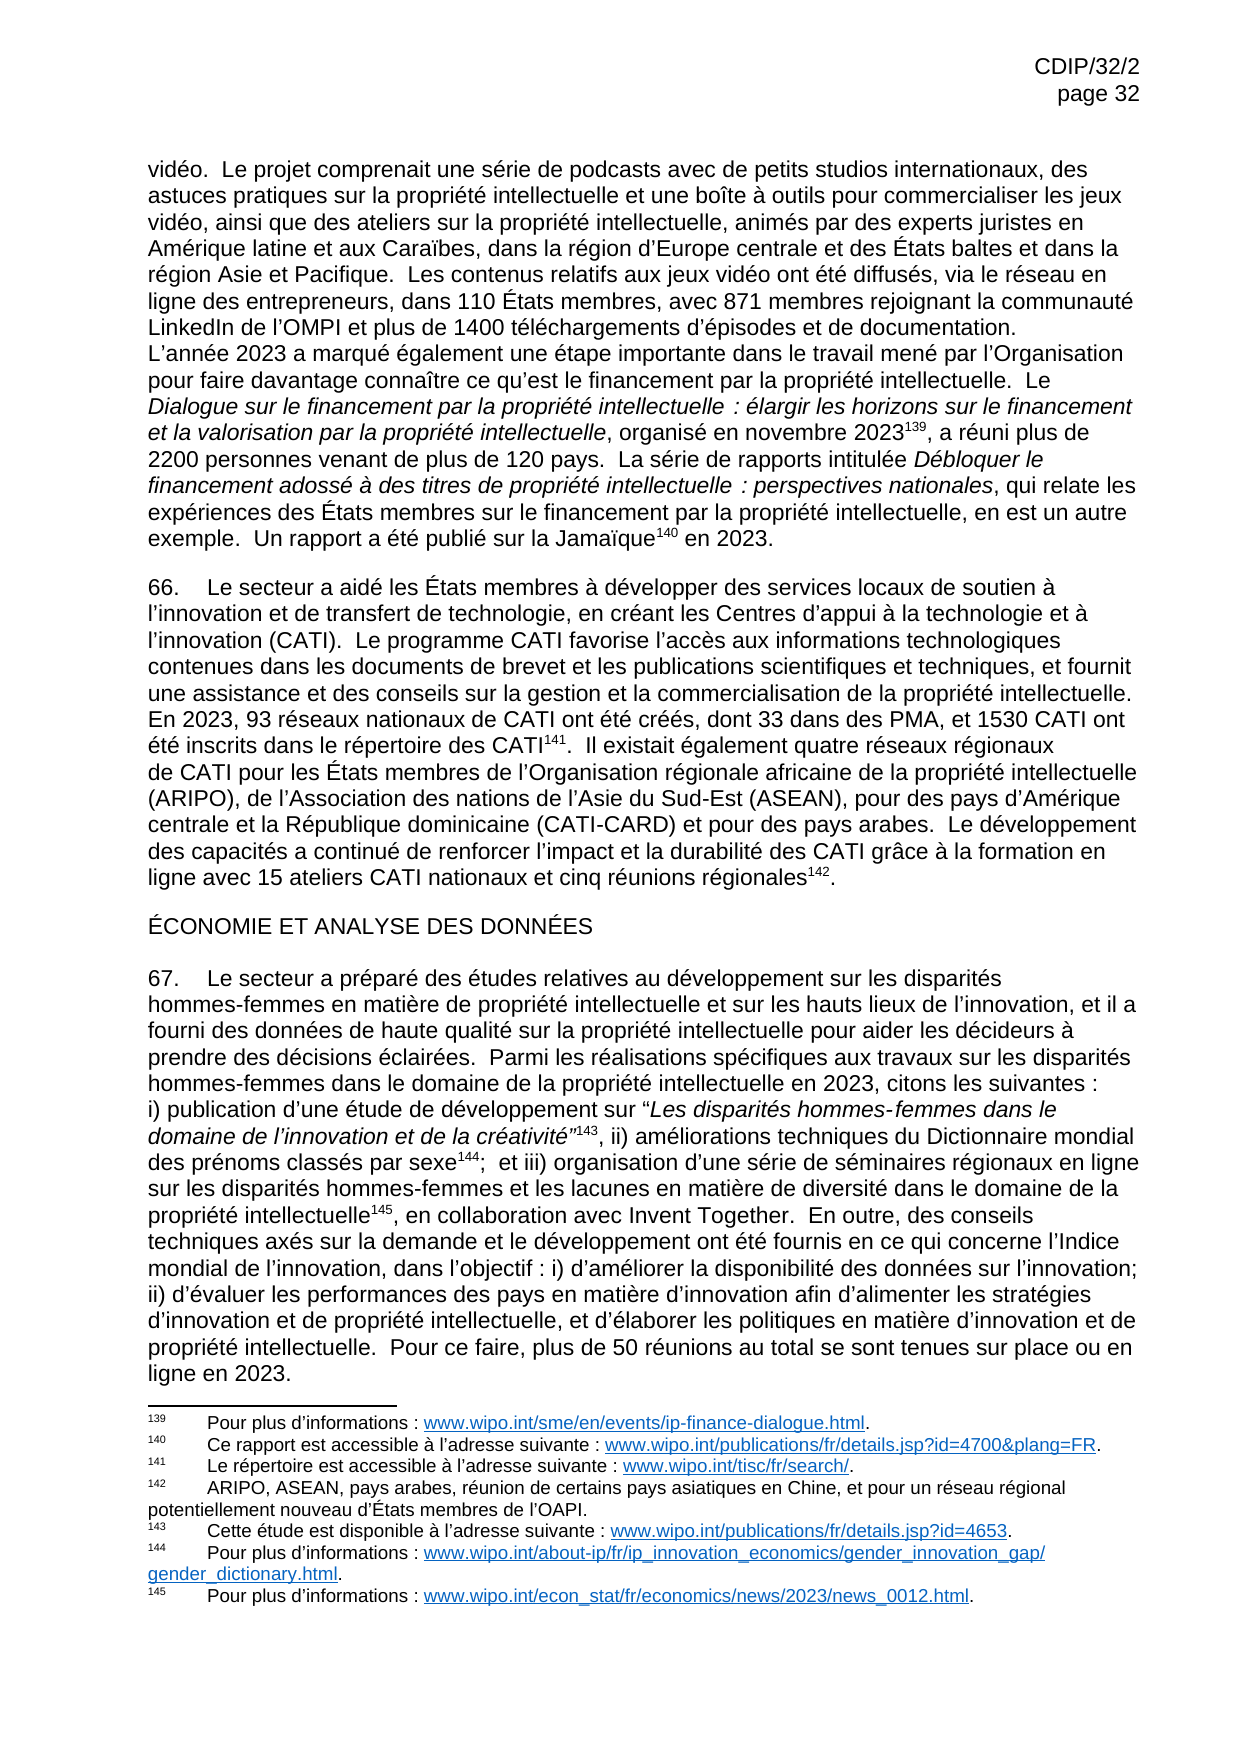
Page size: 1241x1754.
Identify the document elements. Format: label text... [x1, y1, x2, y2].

text Le secteur a préparé des études relatives au développement sur les disparités hommes-femmes en matière de propriété intellectuelle et sur les hauts lieux de l’innovation, et il a fourni des données de haute qualité sur la propriété intellectuelle pour aider les décideurs à prendre des décisions éclairées. Parmi les réalisations spécifiques aux travaux sur les disparités hommes-femmes dans le domaine de la propriété intellectuelle en 2023, citons les suivantes : i) publication d’une étude de développement sur “Les disparités hommes-femmes dans le domaine de l’innovation et de la créativité”, ii) améliorations techniques du Dictionnaire mondial des prénoms classés par sexe; et iii) organisation d’une série de séminaires régionaux en ligne sur les disparités hommes-femmes et les lacunes en matière de diversité dans le domaine de la propriété intellectuelle, en collaboration avec Invent Together. En outre, des conseils techniques axés sur la demande et le développement ont été fournis en ce qui concerne l’Indice mondial de l’innovation, dans l’objectif : i) d’améliorer la disponibilité des données sur l’innovation; ii) d’évaluer les performances des pays en matière d’innovation afin d’alimenter les stratégies d’innovation et de propriété intellectuelle, et d’élaborer les politiques en matière d’innovation et de propriété intellectuelle. Pour ce faire, plus de 50 réunions au total se sont tenues sur place ou en ligne en 2023. [148, 964, 1140, 1386]
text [148, 156, 1140, 551]
subtitle Économie et analyse des données [148, 913, 1140, 939]
text Le secteur a aidé les États membres à développer des services locaux de soutien à l’innovation et de transfert de technologie, en créant les Centres d’appui à la technologie et à l’innovation (CATI). Le programme CATI favorise l’accès aux informations technologiques contenues dans les documents de brevet et les publications scientifiques et techniques, et fournit une assistance et des conseils sur la gestion et la commercialisation de la propriété intellectuelle. En 2023, 93 réseaux nationaux de CATI ont été créés, dont 33 dans des PMA, et 1530 CATI ont été inscrits dans le répertoire des CATI. Il existait également quatre réseaux régionaux de CATI pour les États membres de l’Organisation régionale africaine de la propriété intellectuelle (ARIPO), de l’Association des nations de l’Asie du Sud-Est (ASEAN), pour des pays d’Amérique centrale et la République dominicaine (CATI-CARD) et pour des pays arabes. Le développement des capacités a continué de renforcer l’impact et la durabilité des CATI grâce à la formation en ligne avec 15 ateliers CATI nationaux et cinq réunions régionales. [148, 574, 1140, 890]
